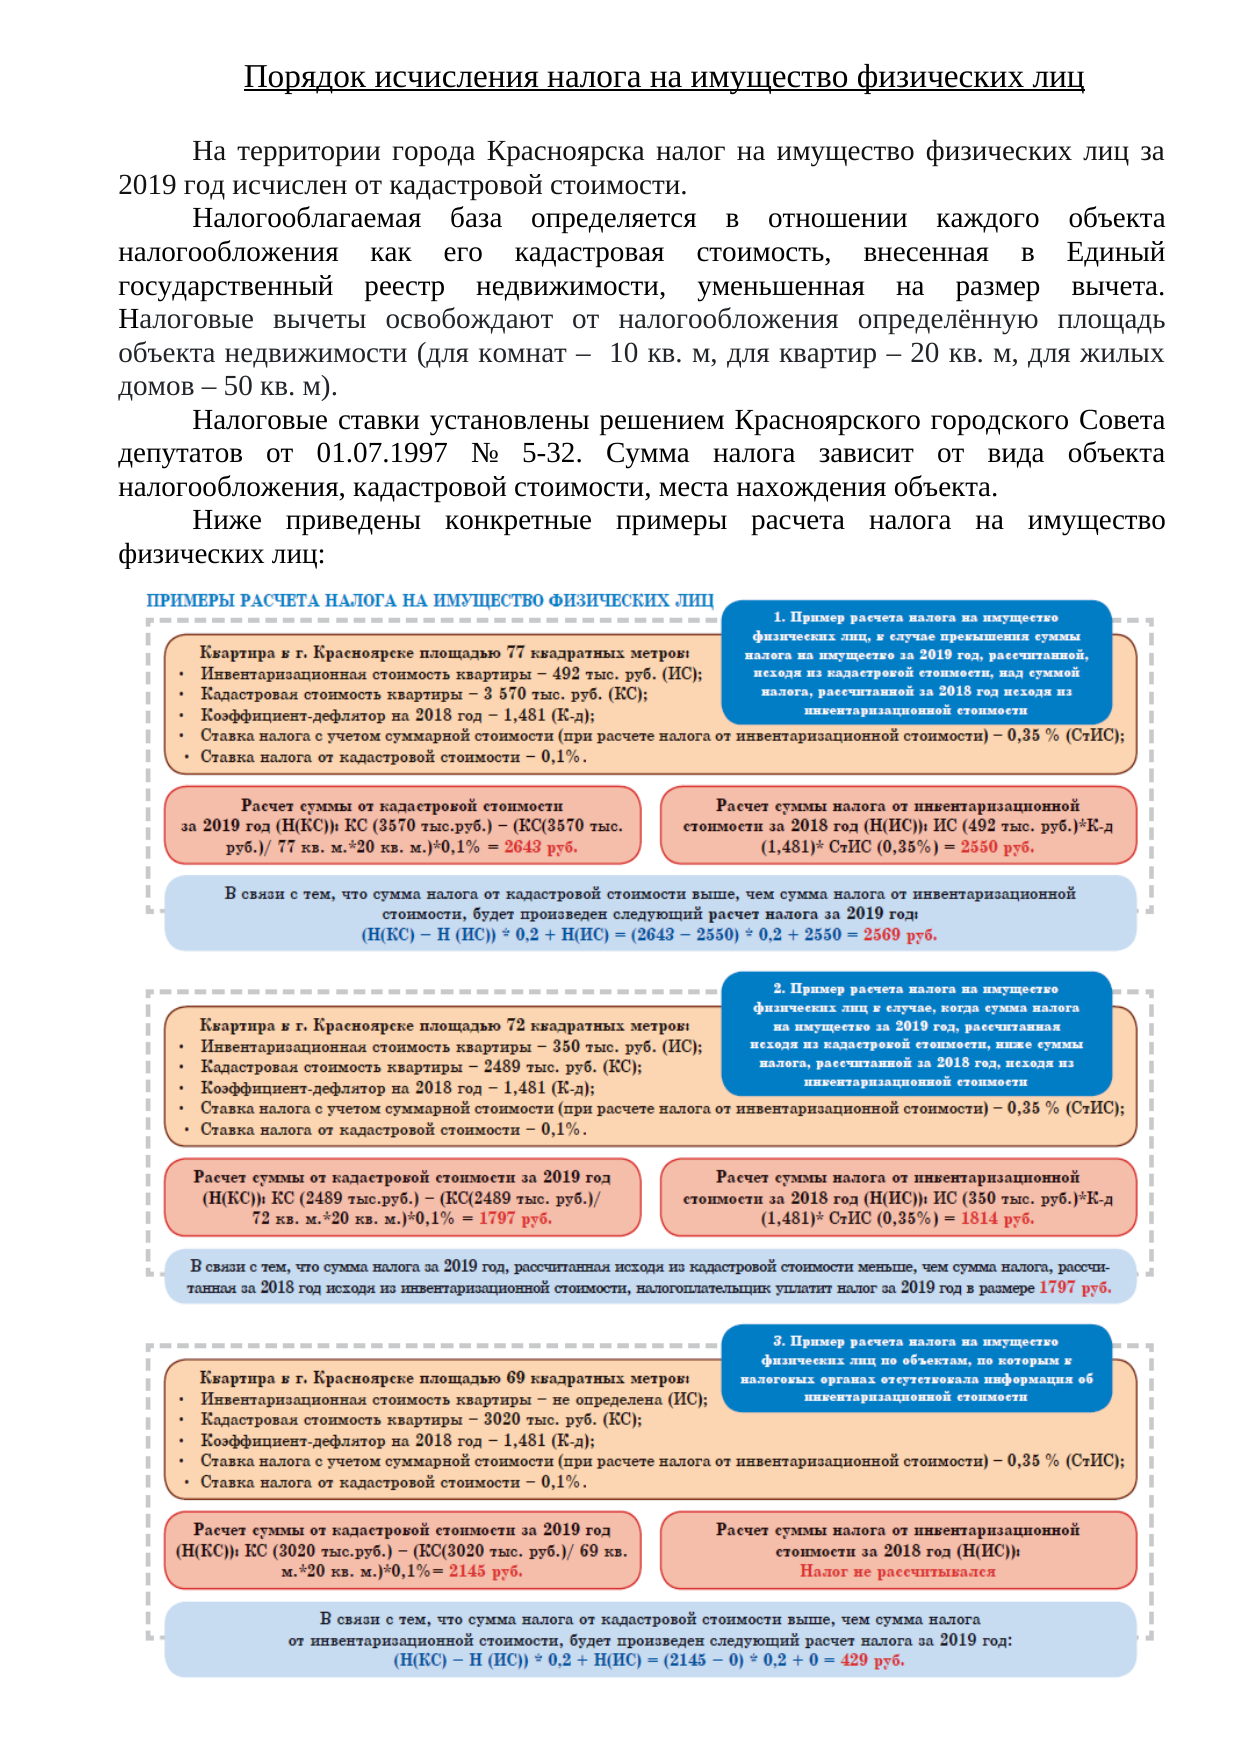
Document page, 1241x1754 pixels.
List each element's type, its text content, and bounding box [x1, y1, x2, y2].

text Ниже приведены конкретные примеры расчета налога на имущество физических лиц: [118, 502, 1166, 569]
text Налогооблагаемая база определяется в отношении каждого объекта налогообложения как его кадастровая стоимость, внесенная в Единый государственный реестр недвижимости, уменьшенная на размер вычета. Налоговые вычеты освобождают от налогообложения определённую площадь объекта недвижимости (для комнат – 10 кв. м, для квартир – 20 кв. м, для жилых домов – 50 кв. м). [118, 201, 1166, 402]
text Порядок исчисления налога на имущество физических лиц [162, 56, 1166, 94]
text На территории города Красноярска налог на имущество физических лиц за 2019 год исчислен от кадастровой стоимости. [118, 133, 1166, 201]
picture [118, 569, 1169, 1706]
text Налоговые ставки установлены решением Красноярского городского Совета депутатов от 01.07.1997 № 5-32. Сумма налога зависит от вида объекта налогообложения, кадастровой стоимости, места нахождения объекта. [118, 402, 1166, 502]
